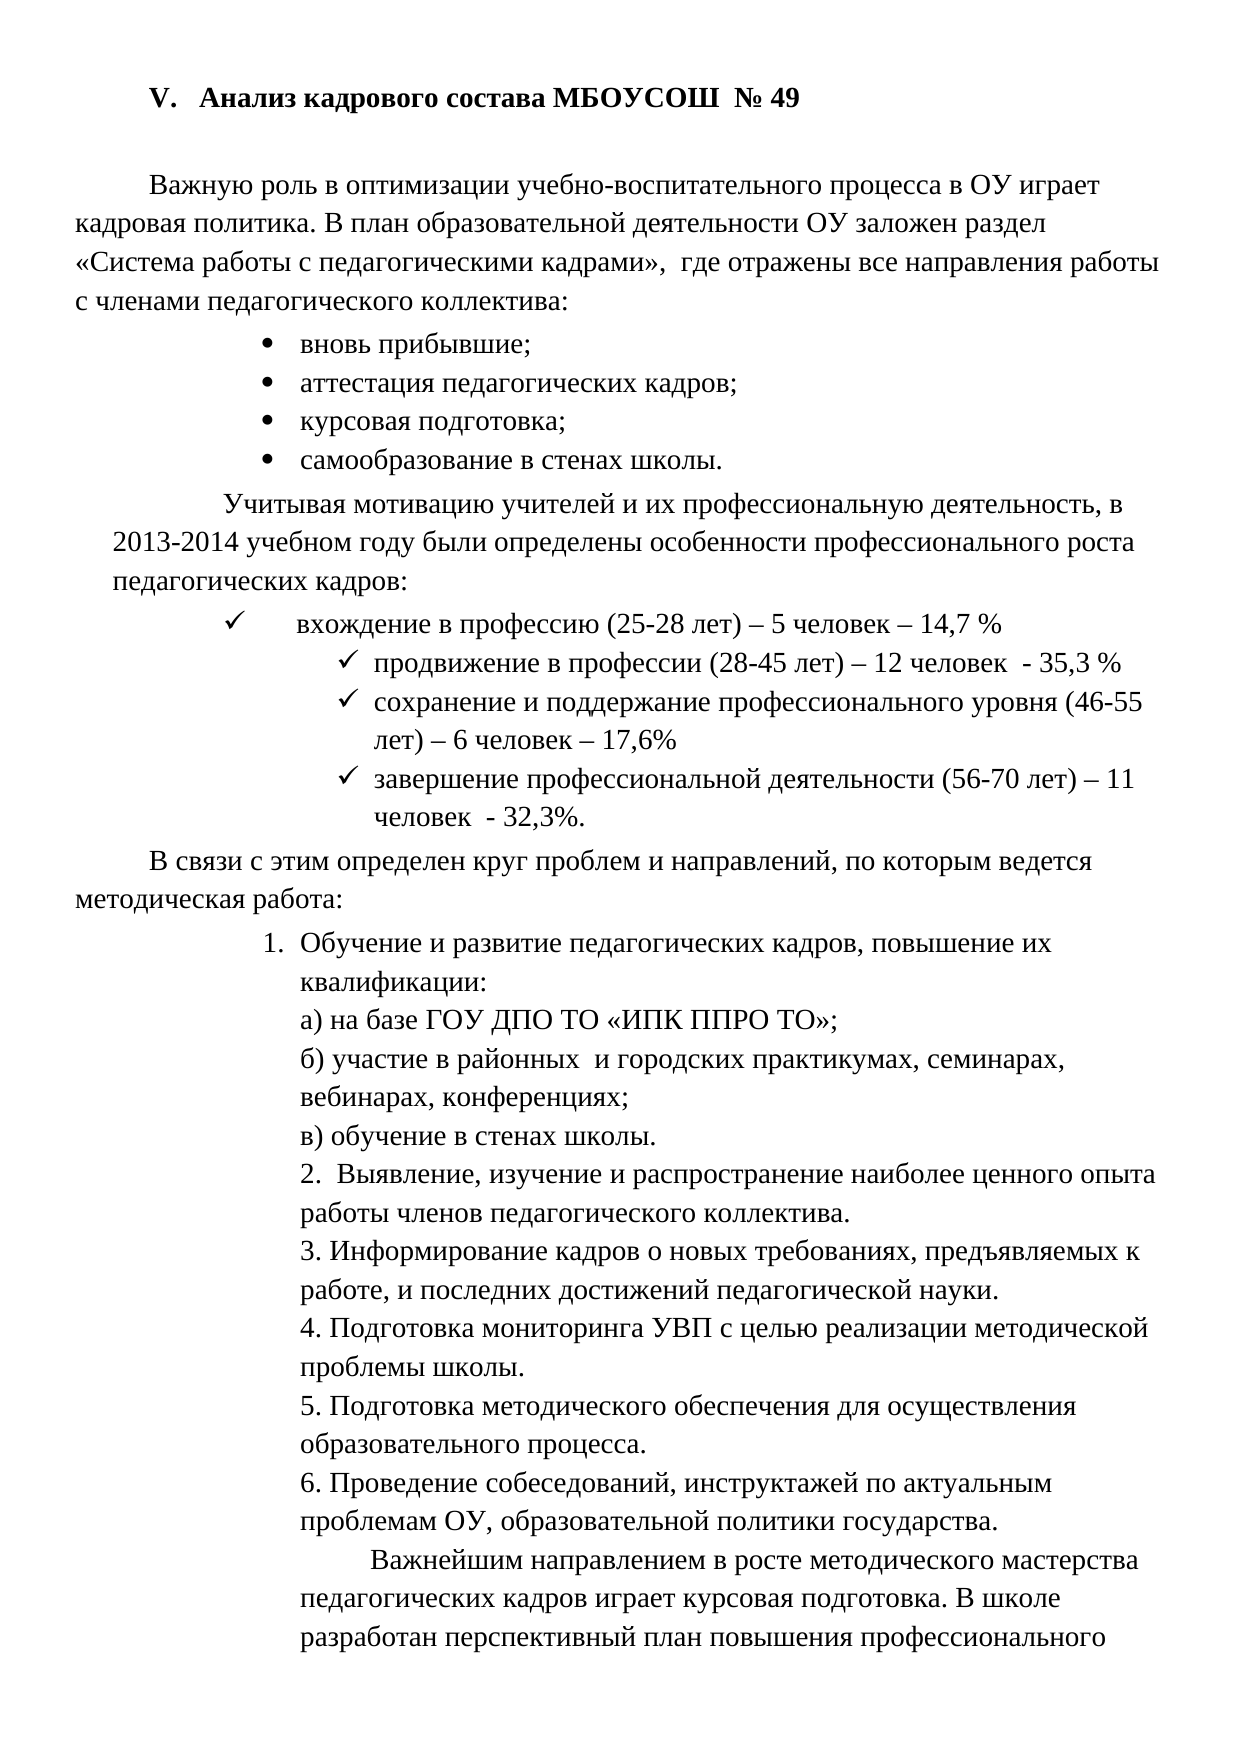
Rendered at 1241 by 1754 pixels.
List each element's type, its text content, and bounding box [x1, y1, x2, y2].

text Учитывая мотивацию учителей и их профессиональную деятельность, в 2013-2014 учебном году были определены особенности профессионального роста педагогических кадров: [112, 486, 1165, 596]
list аттестация педагогических кадров; [262, 365, 1165, 398]
list сохранение и поддержание профессионального уровня (46-55 лет) – 6 человек – 17,6% [336, 684, 1165, 756]
list вхождение в профессию (25-28 лет) – 5 человек – 14,7 % [223, 606, 1165, 640]
list 4. Подготовка мониторинга УВП с целью реализации методической проблемы школы. [300, 1311, 1165, 1383]
list 6. Проведение собеседований, инструктажей по актуальным проблемам ОУ, образовательной политики государства. [300, 1465, 1165, 1537]
list курсовая подготовка; [262, 403, 1165, 437]
list завершение профессиональной деятельности (56-70 лет) – 11 человек - 32,3%. [336, 761, 1165, 833]
list б) участие в районных и городских практикумах, семинарах, вебинарах, конференциях; [300, 1041, 1165, 1113]
list в) обучение в стенах школы. [300, 1118, 1165, 1151]
list продвижение в профессии (28-45 лет) – 12 человек - 35,3 % [336, 645, 1165, 679]
text Важную роль в оптимизации учебно-воспитательного процесса в ОУ играет кадровая политика. В план образовательной деятельности ОУ заложен раздел «Система работы с педагогическими кадрами», где отражены все направления работы с членами педагогического коллектива: [75, 167, 1165, 316]
text В связи с этим определен круг проблем и направлений, по которым ведется методическая работа: [75, 843, 1165, 915]
list Обучение и развитие педагогических кадров, повышение их квалификации: [262, 925, 1165, 997]
list а) на базе ГОУ ДПО ТО «ИПК ППРО ТО»; [300, 1002, 1165, 1036]
list самообразование в стенах школы. [262, 442, 1165, 476]
list вновь прибывшие; [262, 326, 1165, 360]
text V. Анализ кадрового состава МБОУСОШ № 49 [75, 80, 1165, 113]
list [300, 1542, 1165, 1652]
list 3. Информирование кадров о новых требованиях, предъявляемых к работе, и последних достижений педагогической науки. [300, 1233, 1165, 1306]
list 2. Выявление, изучение и распространение наиболее ценного опыта работы членов педагогического коллектива. [300, 1156, 1165, 1228]
list 5. Подготовка методического обеспечения для осуществления образовательного процесса. [300, 1388, 1165, 1460]
